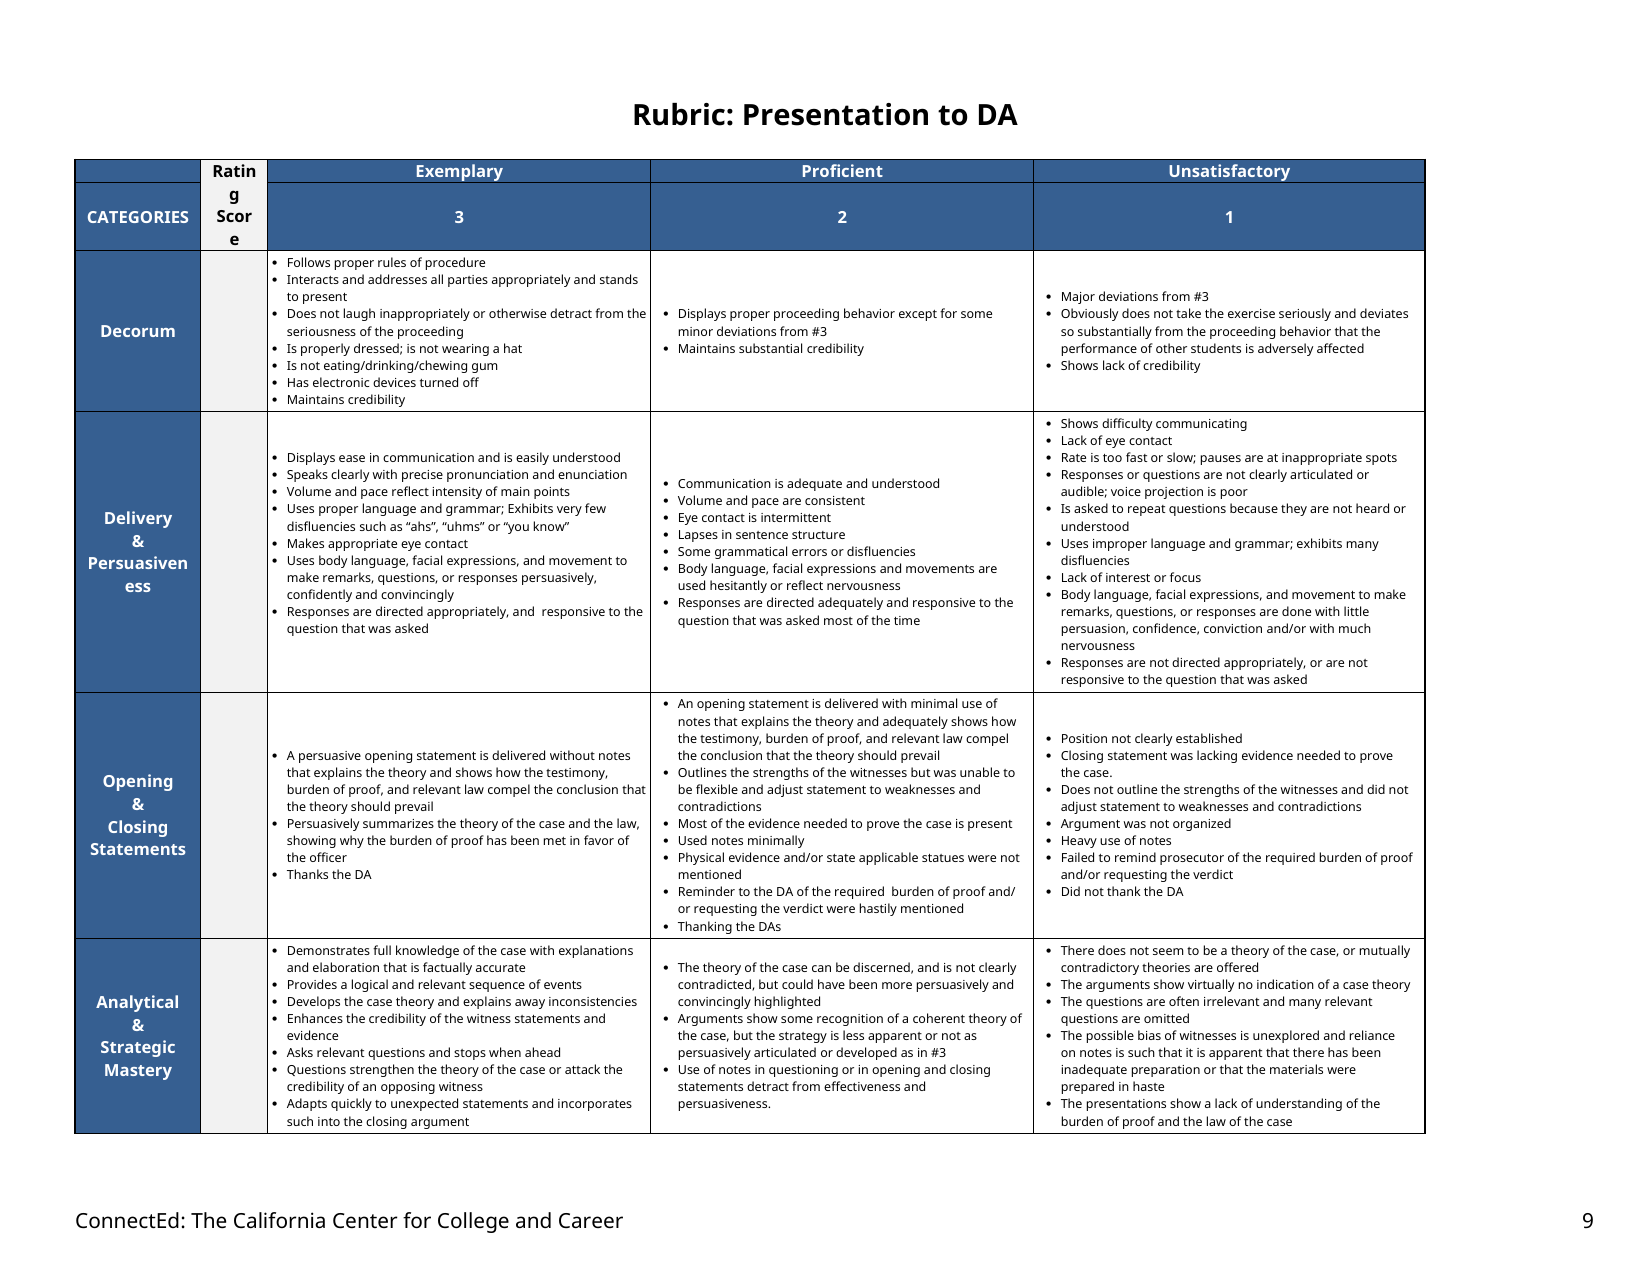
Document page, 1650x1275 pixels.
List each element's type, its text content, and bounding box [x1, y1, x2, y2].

table_cell Shows difficulty communicating Lack of eye contact Rate is too fast or slow; pauses are at inappropriate spots Responses or questions are not clearly articulated or audible; voice projection is poor Is asked to repeat questions because they are not heard or understood Uses improper language and grammar; exhibits many disfluencies Lack of interest or focus Body language, facial expressions, and movement to make remarks, questions, or responses are done with little persuasion, confidence, conviction and/or with much nervousness Responses are not directed appropriately, or are not responsive to the question that was asked [1034, 412, 1424, 692]
text Rubric: Presentation to DA [150, 94, 1500, 133]
table_cell Major deviations from #3 Obviously does not take the exercise seriously and deviates so substantially from the proceeding behavior that the performance of other students is adversely affected Shows lack of credibility [1034, 251, 1424, 411]
table_cell The theory of the case can be discerned, and is not clearly contradicted, but could have been more persuasively and convincingly highlighted Arguments show some recognition of a coherent theory of the case, but the strategy is less apparent or not as persuasively articulated or developed as in #3 Use of notes in questioning or in opening and closing statements detract from effectiveness and persuasiveness. [651, 939, 1033, 1133]
table_cell [201, 693, 267, 938]
table_cell Position not clearly established Closing statement was lacking evidence needed to prove the case. Does not outline the strengths of the witnesses and did not adjust statement to weaknesses and contradictions Argument was not organized Heavy use of notes Failed to remind prosecutor of the required burden of proof and/or requesting the verdict Did not thank the DA [1034, 693, 1424, 938]
table_cell Displays ease in communication and is easily understood Speaks clearly with precise pronunciation and enunciation Volume and pace reflect intensity of main points Uses proper language and grammar; Exhibits very few disfluencies such as “ahs”, “uhms” or “you know” Makes appropriate eye contact Uses body language, facial expressions, and movement to make remarks, questions, or responses persuasively, confidently and convincingly Responses are directed appropriately, and responsive to the question that was asked [268, 412, 650, 692]
table_cell Follows proper rules of procedure Interacts and addresses all parties appropriately and stands to present Does not laugh inappropriately or otherwise detract from the seriousness of the proceeding Is properly dressed; is not wearing a hat Is not eating/drinking/chewing gum Has electronic devices turned off Maintains credibility [268, 251, 650, 411]
table_cell 3 [268, 183, 650, 250]
table_cell An opening statement is delivered with minimal use of notes that explains the theory and adequately shows how the testimony, burden of proof, and relevant law compel the conclusion that the theory should prevail Outlines the strengths of the witnesses but was unable to be flexible and adjust statement to weaknesses and contradictions Most of the evidence needed to prove the case is present Used notes minimally Physical evidence and/or state applicable statues were not mentioned Reminder to the DA of the required burden of proof and/ or requesting the verdict were hastily mentioned Thanking the DAs [651, 693, 1033, 938]
table_header Rating Score [201, 160, 267, 250]
table_cell Decorum [76, 251, 200, 411]
table_header Exemplary [268, 160, 650, 182]
table_cell [201, 939, 267, 1133]
table_cell A persuasive opening statement is delivered without notes that explains the theory and shows how the testimony, burden of proof, and relevant law compel the conclusion that the theory should prevail Persuasively summarizes the theory of the case and the law, showing why the burden of proof has been met in favor of the officer Thanks the DA [268, 693, 650, 938]
table_cell 2 [651, 183, 1033, 250]
table_cell Displays proper proceeding behavior except for some minor deviations from #3 Maintains substantial credibility [651, 251, 1033, 411]
table_cell Analytical & Strategic Mastery [76, 939, 200, 1133]
table_cell Demonstrates full knowledge of the case with explanations and elaboration that is factually accurate Provides a logical and relevant sequence of events Develops the case theory and explains away inconsistencies Enhances the credibility of the witness statements and evidence Asks relevant questions and stops when ahead Questions strengthen the theory of the case or attack the credibility of an opposing witness Adapts quickly to unexpected statements and incorporates such into the closing argument [268, 939, 650, 1133]
table_cell Opening & Closing Statements [76, 693, 200, 938]
table_header Proficient [651, 160, 1033, 182]
table_cell [201, 251, 267, 411]
table_header [76, 160, 200, 182]
table_cell [201, 412, 267, 692]
table_cell Communication is adequate and understood Volume and pace are consistent Eye contact is intermittent Lapses in sentence structure Some grammatical errors or disfluencies Body language, facial expressions and movements are used hesitantly or reflect nervousness Responses are directed adequately and responsive to the question that was asked most of the time [651, 412, 1033, 692]
table_cell CATEGORIES [76, 183, 200, 250]
table_cell Delivery & Persuasiveness [76, 412, 200, 692]
table_header Unsatisfactory [1034, 160, 1424, 182]
table_cell There does not seem to be a theory of the case, or mutually contradictory theories are offered The arguments show virtually no indication of a case theory The questions are often irrelevant and many relevant questions are omitted The possible bias of witnesses is unexplored and reliance on notes is such that it is apparent that there has been inadequate preparation or that the materials were prepared in haste The presentations show a lack of understanding of the burden of proof and the law of the case [1034, 939, 1424, 1133]
table_cell 1 [1034, 183, 1424, 250]
